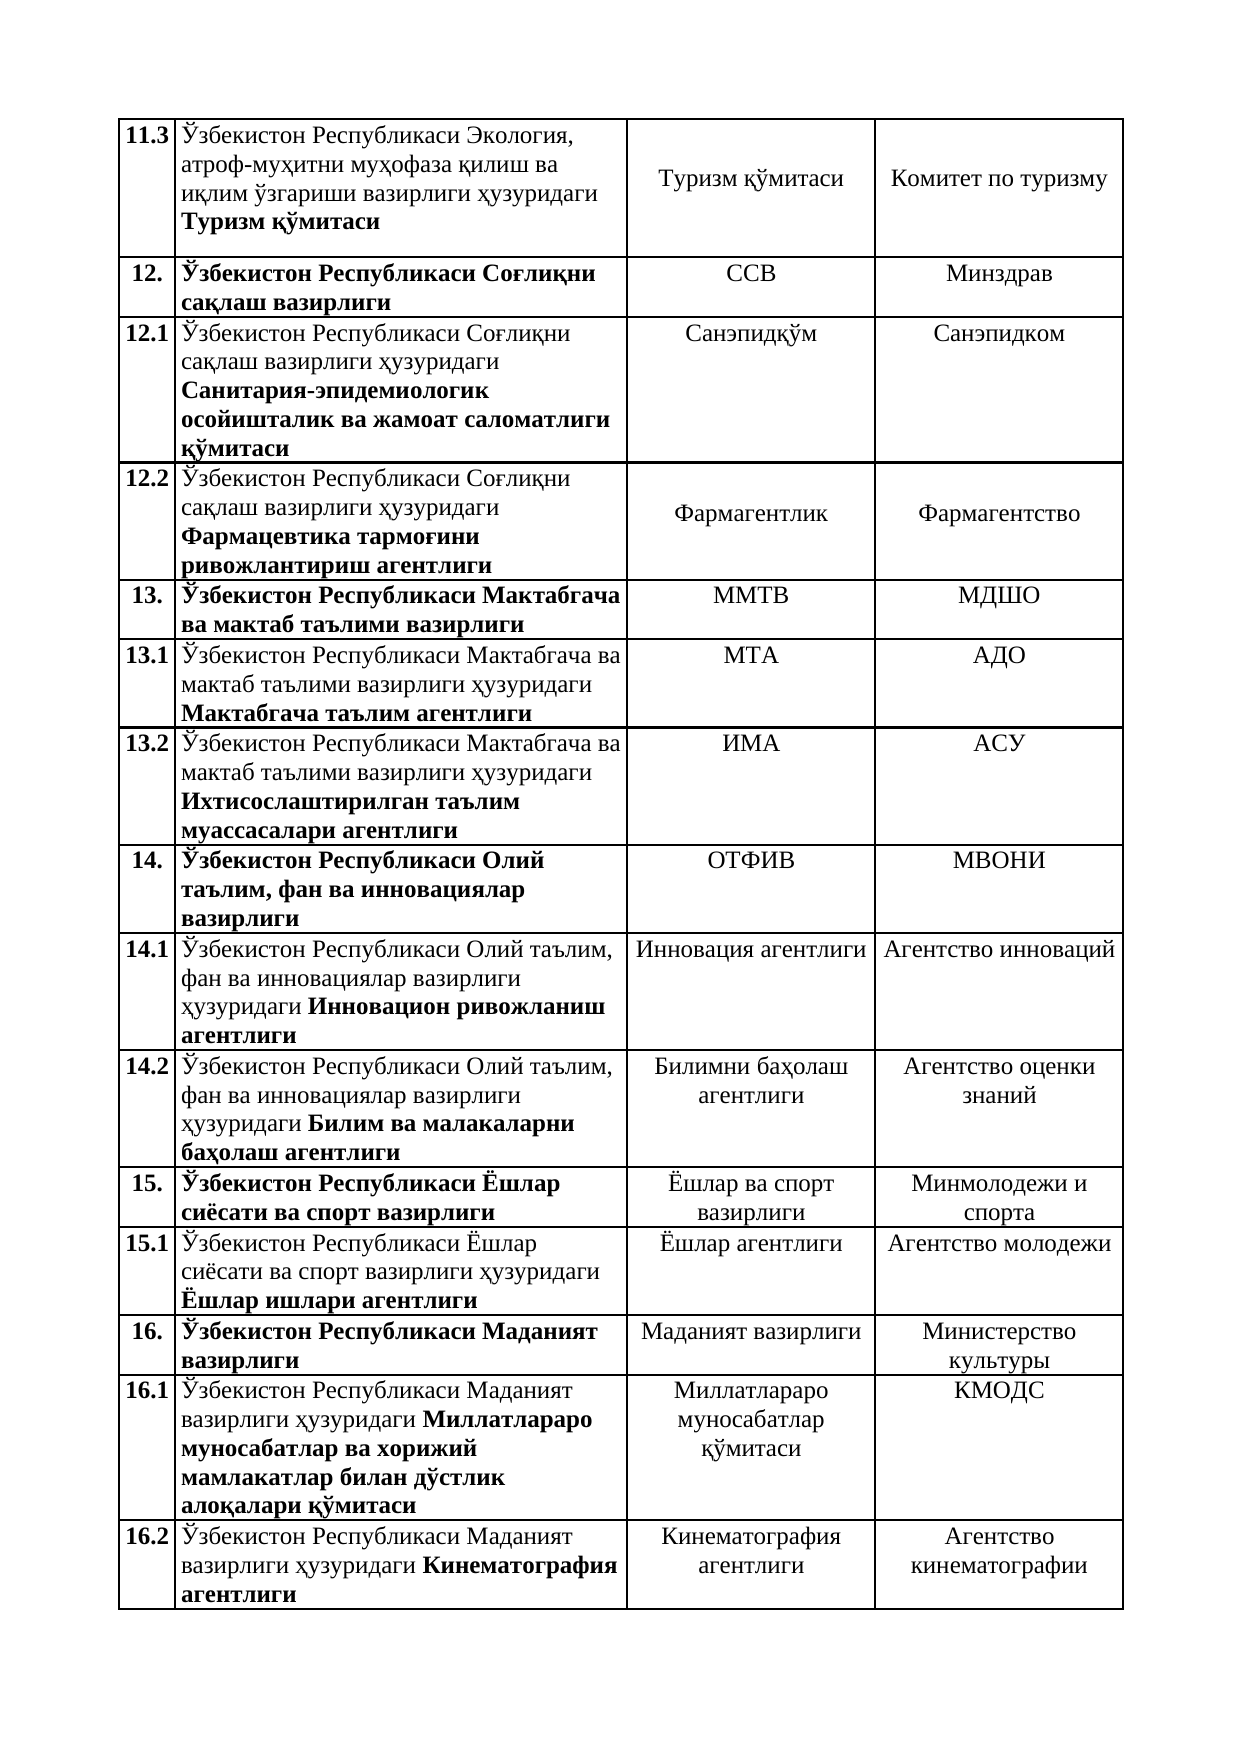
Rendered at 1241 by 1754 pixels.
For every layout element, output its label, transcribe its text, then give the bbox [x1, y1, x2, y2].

table_cell 16. [120, 1316, 174, 1373]
table_cell Ўзбекистон Республикаси Соғлиқни сақлаш вазирлиги ҳузуридаги Фармацевтика тармоғини ривожлантириш агентлиги [176, 464, 626, 578]
table_cell Комитет по туризму [876, 120, 1122, 256]
table_cell 13.1 [120, 640, 174, 726]
table_cell Ўзбекистон Республикаси Маданият вазирлиги ҳузуридаги Миллатлараро муносабатлар ва хорижий мамлакатлар билан дўстлик алоқалари қўмитаси [176, 1376, 626, 1519]
table_cell Ўзбекистон Республикаси Маданият вазирлиги [176, 1316, 626, 1373]
table_cell Миллатлараро муносабатлар қўмитаси [628, 1376, 874, 1519]
table_cell Агентство молодежи [876, 1228, 1122, 1314]
table_cell Ёшлар ва спорт вазирлиги [628, 1168, 874, 1226]
table_cell ССВ [628, 258, 874, 316]
table_cell АДО [876, 640, 1122, 726]
table_cell 11.3 [120, 120, 174, 256]
table_cell Ёшлар агентлиги [628, 1228, 874, 1314]
table_cell 16.1 [120, 1376, 174, 1519]
table_cell КМОДС [876, 1376, 1122, 1519]
table_cell МДШО [876, 581, 1122, 638]
table_cell Фармагентство [876, 464, 1122, 578]
table_cell Минмолодежи и спорта [876, 1168, 1122, 1226]
table_cell 13. [120, 581, 174, 638]
table_cell 14. [120, 846, 174, 932]
table_cell ММТВ [628, 581, 874, 638]
table_cell Ўзбекистон Республикаси Соғлиқни сақлаш вазирлиги ҳузуридаги Санитария-эпидемиологик осойишталик ва жамоат саломатлиги қўмитаси [176, 318, 626, 461]
table_cell МТА [628, 640, 874, 726]
table_cell 13.2 [120, 729, 174, 843]
table_cell АСУ [876, 729, 1122, 843]
table_cell Ўзбекистон Республикаси Мактабгача ва мактаб таълими вазирлиги [176, 581, 626, 638]
table_cell Фармагентлик [628, 464, 874, 578]
table_cell Минздрав [876, 258, 1122, 316]
table_cell Санэпидком [876, 318, 1122, 461]
table_cell Ўзбекистон Республикаси Ёшлар сиёсати ва спорт вазирлиги [176, 1168, 626, 1226]
table_cell Министерство культуры [876, 1316, 1122, 1373]
table_cell Агентство оценки знаний [876, 1051, 1122, 1166]
table_cell Ўзбекистон Республикаси Мактабгача ва мактаб таълими вазирлиги ҳузуридаги Мактабгача таълим агентлиги [176, 640, 626, 726]
table_cell 12.1 [120, 318, 174, 461]
table_cell Маданият вазирлиги [628, 1316, 874, 1373]
table_cell Ўзбекистон Республикаси Олий таълим, фан ва инновациялар вазирлиги ҳузуридаги Инновацион ривожланиш агентлиги [176, 934, 626, 1049]
table_cell Ўзбекистон Республикаси Маданият вазирлиги ҳузуридаги Кинематография агентлиги [176, 1521, 626, 1608]
table_cell Ўзбекистон Республикаси Мактабгача ва мактаб таълими вазирлиги ҳузуридаги Ихтисослаштирилган таълим муассасалари агентлиги [176, 729, 626, 843]
table_cell 14.2 [120, 1051, 174, 1166]
table_cell 16.2 [120, 1521, 174, 1608]
table_cell 12.2 [120, 464, 174, 578]
table_cell Санэпидқўм [628, 318, 874, 461]
table_cell Инновация агентлиги [628, 934, 874, 1049]
table_cell Ўзбекистон Республикаси Экология, атроф-муҳитни муҳофаза қилиш ва иқлим ўзгариши вазирлиги ҳузуридаги Туризм қўмитаси [176, 120, 626, 256]
table_cell 15. [120, 1168, 174, 1226]
table_cell Ўзбекистон Республикаси Олий таълим, фан ва инновациялар вазирлиги [176, 846, 626, 932]
table_cell МВОНИ [876, 846, 1122, 932]
table_cell Агентство кинематографии [876, 1521, 1122, 1608]
table_cell Кинематография агентлиги [628, 1521, 874, 1608]
table_cell Туризм қўмитаси [628, 120, 874, 256]
table_cell Ўзбекистон Республикаси Олий таълим, фан ва инновациялар вазирлиги ҳузуридаги Билим ва малакаларни баҳолаш агентлиги [176, 1051, 626, 1166]
table_cell Ўзбекистон Республикаси Соғлиқни сақлаш вазирлиги [176, 258, 626, 316]
table_cell 14.1 [120, 934, 174, 1049]
table_cell ИМА [628, 729, 874, 843]
table_cell 12. [120, 258, 174, 316]
table_cell Ўзбекистон Республикаси Ёшлар сиёсати ва спорт вазирлиги ҳузуридаги Ёшлар ишлари агентлиги [176, 1228, 626, 1314]
table_cell ОТФИВ [628, 846, 874, 932]
table_cell Агентство инноваций [876, 934, 1122, 1049]
table_cell 15.1 [120, 1228, 174, 1314]
table_cell Билимни баҳолаш агентлиги [628, 1051, 874, 1166]
